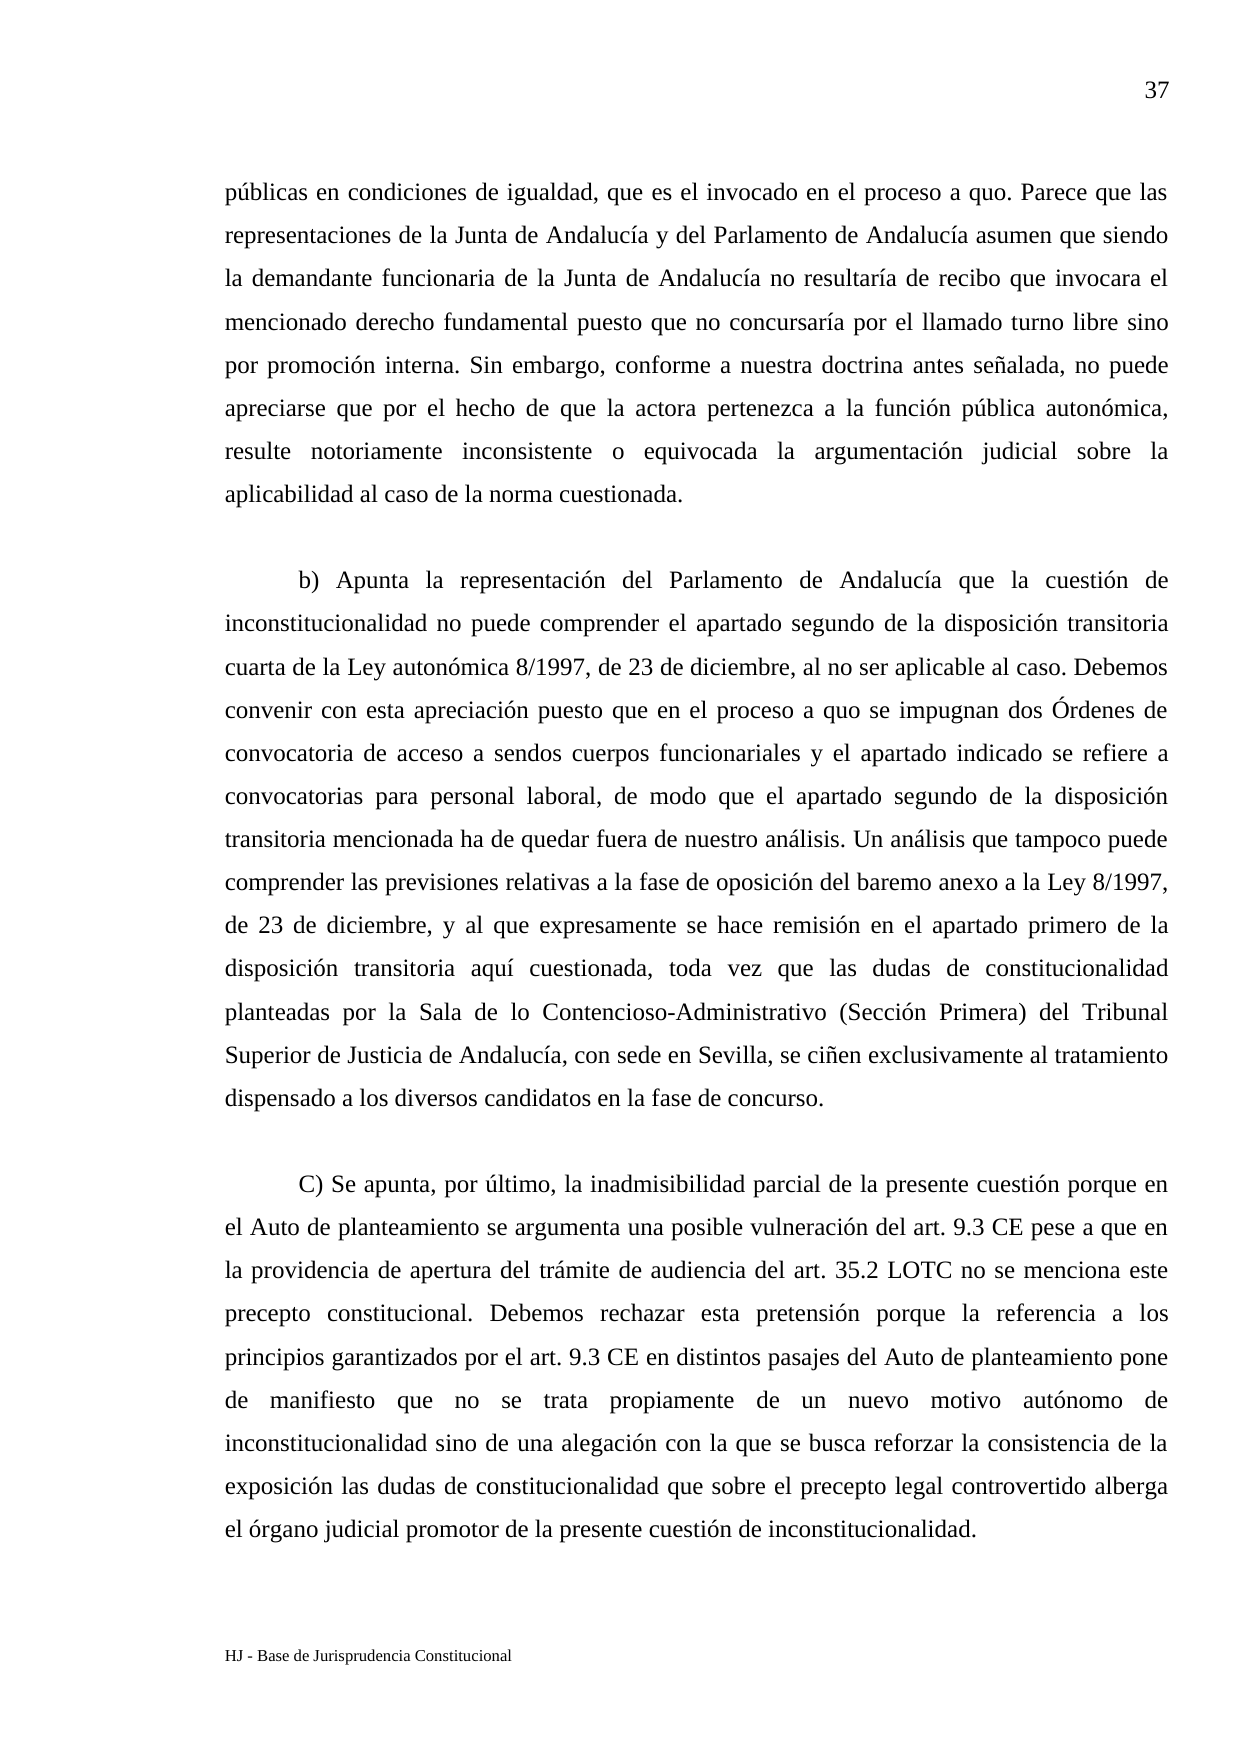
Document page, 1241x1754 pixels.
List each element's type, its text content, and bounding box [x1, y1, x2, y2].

text b) Apunta la representación del Parlamento de Andalucía que la cuestión de inconstitucionalidad no puede comprender el apartado segundo de la disposición transitoria cuarta de la Ley autonómica 8/1997, de 23 de diciembre, al no ser aplicable al caso. Debemos convenir con esta apreciación puesto que en el proceso a quo se impugnan dos Órdenes de convocatoria de acceso a sendos cuerpos funcionariales y el apartado indicado se refiere a convocatorias para personal laboral, de modo que el apartado segundo de la disposición transitoria mencionada ha de quedar fuera de nuestro análisis. Un análisis que tampoco puede comprender las previsiones relativas a la fase de oposición del baremo anexo a la Ley 8/1997, de 23 de diciembre, y al que expresamente se hace remisión en el apartado primero de la disposición transitoria aquí cuestionada, toda vez que las dudas de constitucionalidad planteadas por la Sala de lo Contencioso-Administrativo (Sección Primera) del Tribunal Superior de Justicia de Andalucía, con sede en Sevilla, se ciñen exclusivamente al tratamiento dispensado a los diversos candidatos en la fase de concurso. [224, 565, 1169, 1112]
text C) Se apunta, por último, la inadmisibilidad parcial de la presente cuestión porque en el Auto de planteamiento se argumenta una posible vulneración del art. 9.3 CE pese a que en la providencia de apertura del trámite de audiencia del art. 35.2 LOTC no se menciona este precepto constitucional. Debemos rechazar esta pretensión porque la referencia a los principios garantizados por el art. 9.3 CE en distintos pasajes del Auto de planteamiento pone de manifiesto que no se trata propiamente de un nuevo motivo autónomo de inconstitucionalidad sino de una alegación con la que se busca reforzar la consistencia de la exposición las dudas de constitucionalidad que sobre el precepto legal controvertido alberga el órgano judicial promotor de la presente cuestión de inconstitucionalidad. [224, 1169, 1169, 1543]
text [224, 177, 1169, 508]
